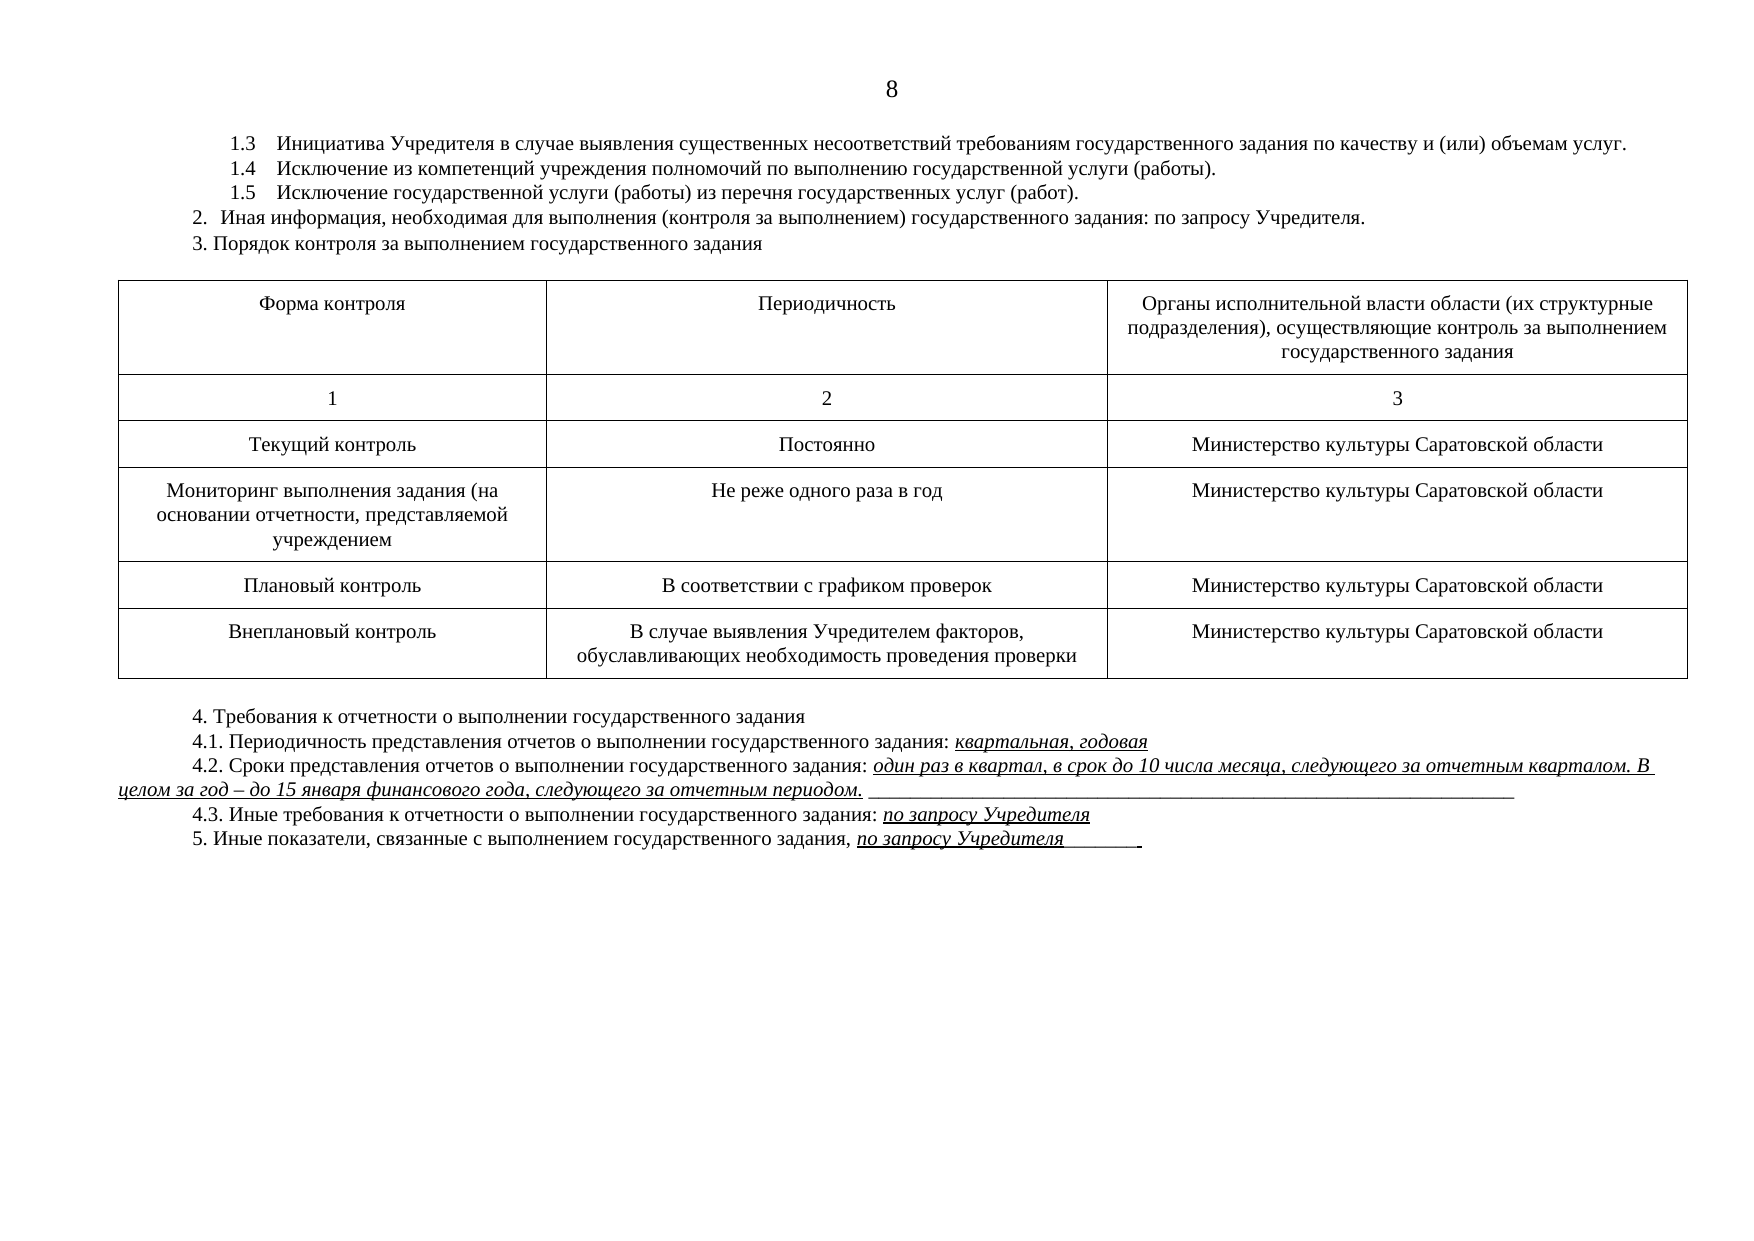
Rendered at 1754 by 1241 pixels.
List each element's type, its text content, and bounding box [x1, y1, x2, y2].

list Инициатива Учредителя в случае выявления существенных несоответствий требованиям государственного задания по качеству и (или) объемам услуг. [229, 131, 1665, 155]
table_header Органы исполнительной власти области (их структурные подразделения), осуществляющие контроль за выполнением государственного задания [1108, 281, 1687, 374]
table_cell 1 [119, 375, 546, 420]
table_cell Министерство культуры Саратовской области [1108, 609, 1687, 678]
table_cell Текущий контроль [119, 421, 546, 467]
table_cell Министерство культуры Саратовской области [1108, 421, 1687, 467]
table_cell 2 [547, 375, 1107, 420]
table_cell Не реже одного раза в год [547, 468, 1107, 561]
table_header Периодичность [547, 281, 1107, 374]
list Исключение государственной услуги (работы) из перечня государственных услуг (работ). [229, 180, 1665, 204]
list Исключение из компетенций учреждения полномочий по выполнению государственной услуги (работы). [229, 156, 1665, 180]
text 5. Иные показатели, связанные с выполнением государственного задания, по запросу Учредителя_______ [118, 826, 1665, 849]
text 4.2. Сроки представления отчетов о выполнении государственного задания: один раз в квартал, в срок до 10 числа месяца, следующего за отчетным кварталом. В целом за год – до 15 января финансового года, следующего за отчетным периодом. ______________________________________________________________ [118, 753, 1665, 801]
table_cell Внеплановый контроль [119, 609, 546, 678]
table_cell Плановый контроль [119, 562, 546, 607]
table_cell В случае выявления Учредителем факторов, обуславливающих необходимость проведения проверки [547, 609, 1107, 678]
text 2. Иная информация, необходимая для выполнения (контроля за выполнением) государственного задания: по запросу Учредителя. [118, 205, 1665, 231]
text 4. Требования к отчетности о выполнении государственного задания [118, 704, 1665, 728]
text 4.3. Иные требования к отчетности о выполнении государственного задания: по запросу Учредителя [118, 801, 1665, 826]
text 3. Порядок контроля за выполнением государственного задания [118, 231, 1665, 255]
table_cell Министерство культуры Саратовской области [1108, 562, 1687, 607]
text 4.1. Периодичность представления отчетов о выполнении государственного задания: квартальная, годовая [118, 729, 1665, 753]
table_cell В соответствии с графиком проверок [547, 562, 1107, 607]
table_cell Министерство культуры Саратовской области [1108, 468, 1687, 561]
table_cell 3 [1108, 375, 1687, 420]
table_header Форма контроля [119, 281, 546, 374]
table_cell Мониторинг выполнения задания (на основании отчетности, представляемой учреждением [119, 468, 546, 561]
table_cell Постоянно [547, 421, 1107, 467]
